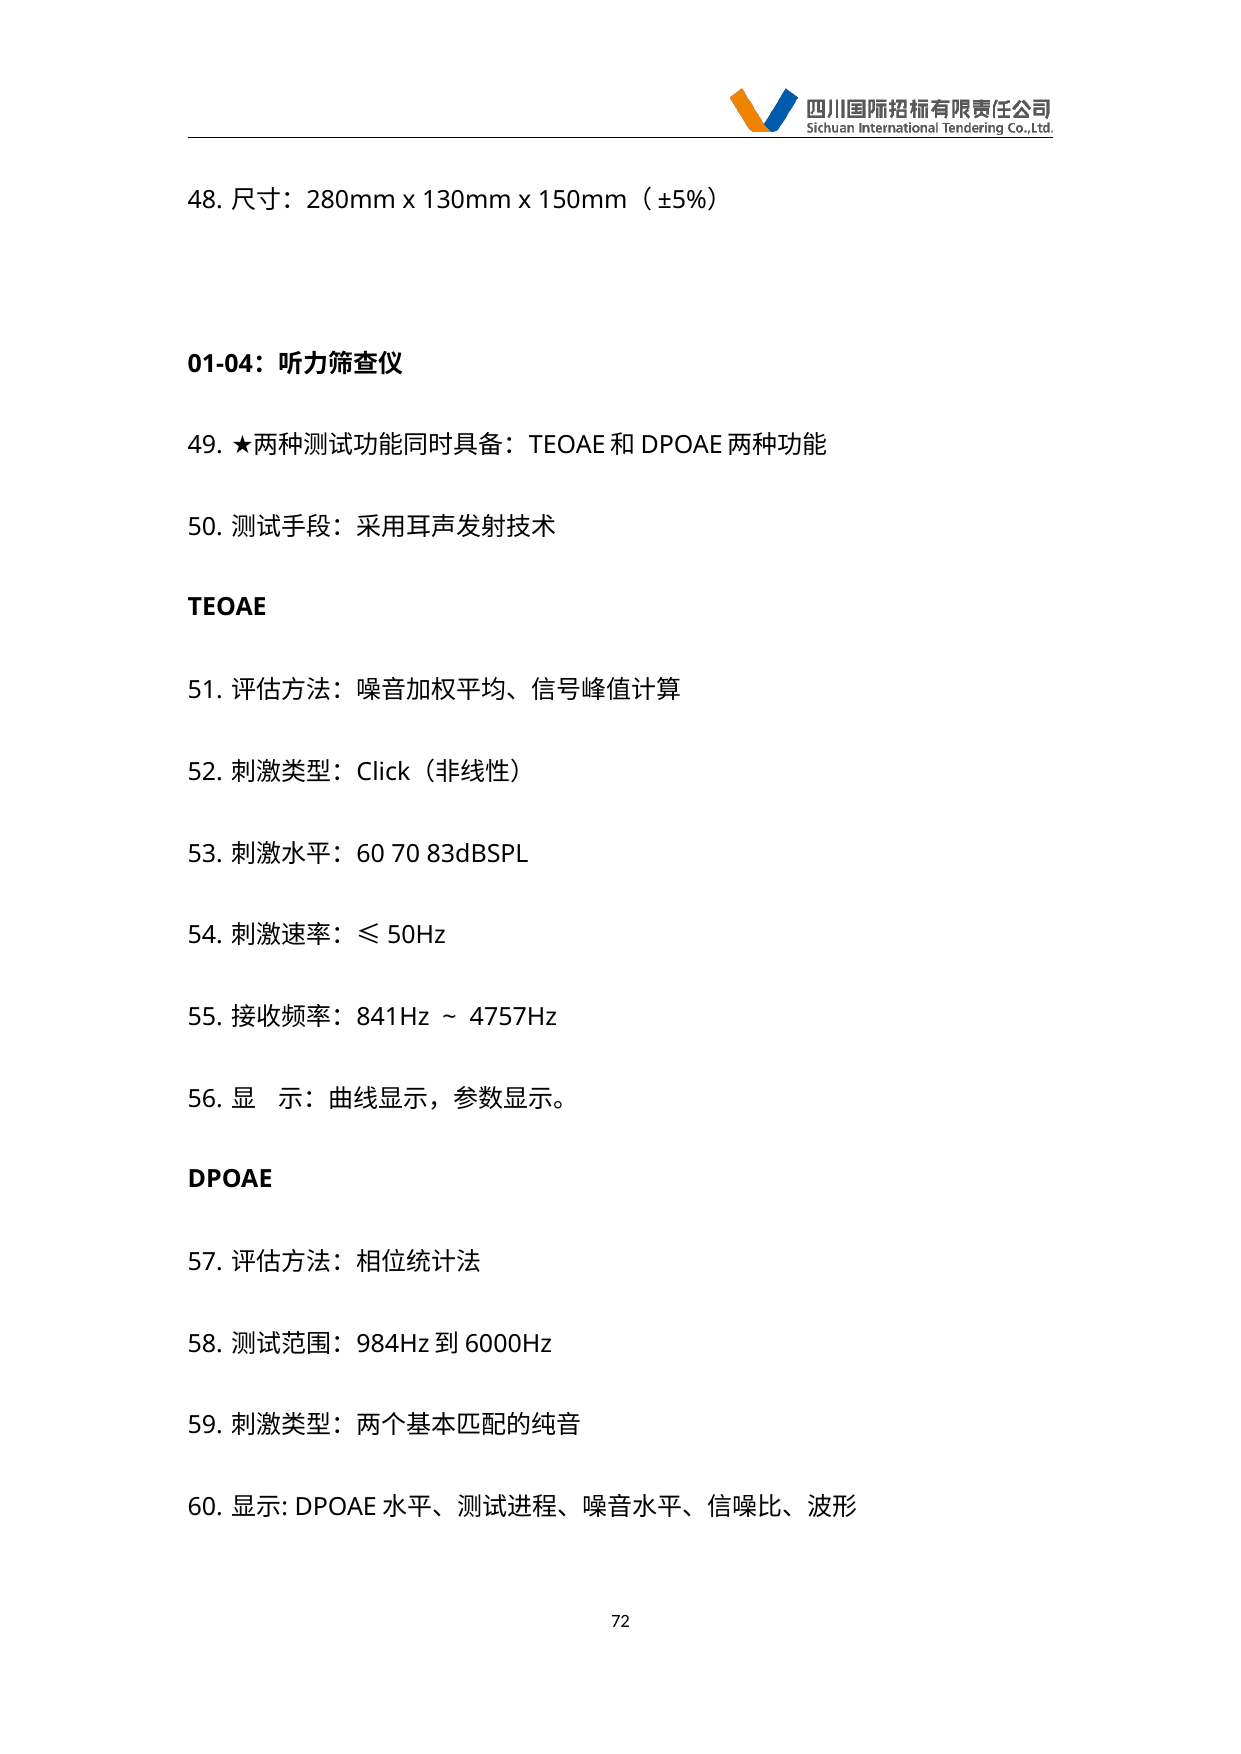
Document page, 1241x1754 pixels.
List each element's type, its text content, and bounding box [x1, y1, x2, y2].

text TEOAE [187, 574, 1053, 639]
list 刺激速率：≤ 50Hz [187, 900, 1053, 965]
list 测试手段：采用耳声发射技术 [187, 492, 1053, 557]
list 评估方法：噪音加权平均、信号峰值计算 [187, 655, 1053, 720]
list 尺寸：280mm x 130mm x 150mm（ ±5%） [187, 165, 1053, 230]
list 接收频率：841Hz ~ 4757Hz [187, 982, 1053, 1047]
picture [729, 88, 1053, 135]
list 刺激类型：Click（非线性） [187, 737, 1053, 802]
text DPOAE [187, 1145, 1053, 1210]
list 显 示：曲线显示，参数显示。 [187, 1064, 1053, 1129]
list 显示: DPOAE水平、测试进程、噪音水平、信噪比、波形 [187, 1472, 1053, 1537]
list 测试范围：984Hz到6000Hz [187, 1309, 1053, 1374]
text 01-04：听力筛查仪 [187, 329, 1053, 394]
list 评估方法：相位统计法 [187, 1227, 1053, 1292]
list 刺激水平：60 70 83dBSPL [187, 819, 1053, 884]
list ★两种测试功能同时具备：TEOAE和DPOAE两种功能 [187, 410, 1053, 475]
list 刺激类型：两个基本匹配的纯音 [187, 1390, 1053, 1455]
